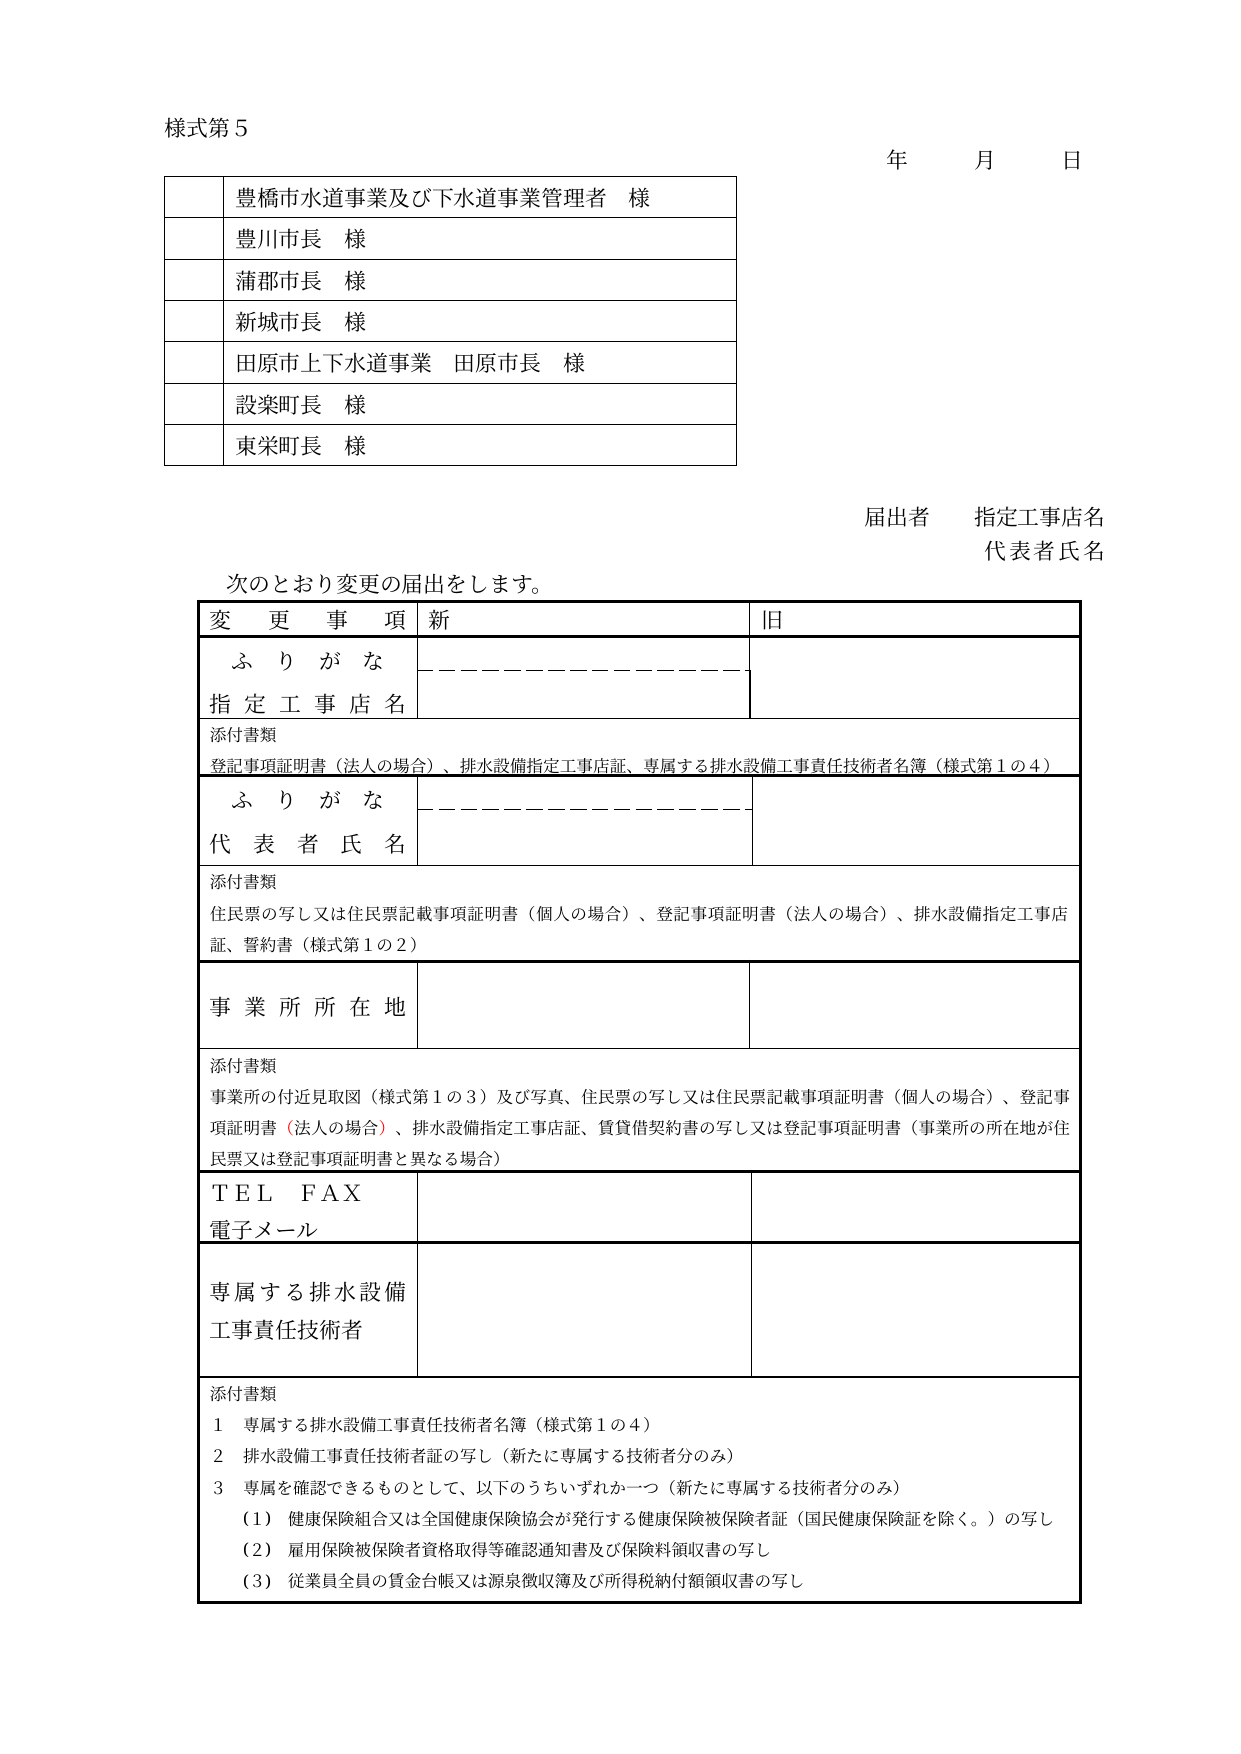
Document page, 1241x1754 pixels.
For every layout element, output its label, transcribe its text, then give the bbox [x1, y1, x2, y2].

table_cell ふ り が な 代表者氏名 [200, 777, 417, 865]
table_cell [165, 342, 223, 382]
table_cell 東栄町長 様 [224, 425, 736, 465]
table_cell [750, 638, 1079, 717]
table_cell 豊川市長 様 [224, 218, 736, 258]
table_cell ＴＥＬ ＦＡＸ 電子メール [200, 1173, 417, 1241]
text 次のとおり変更の届出をします。 [164, 566, 1125, 599]
table_cell [165, 384, 223, 424]
table_header 新 [418, 603, 749, 634]
table_cell [165, 260, 223, 300]
table_cell 蒲郡市長 様 [224, 260, 736, 300]
table_cell ふ り が な 指定工事店名 [200, 638, 417, 717]
table_cell 事業所所在地 [200, 963, 417, 1048]
table_cell 添付書類 住民票の写し又は住民票記載事項証明書（個人の場合）、登記事項証明書（法人の場合）、排水設備指定工事店証、誓約書（様式第１の２） [200, 866, 1079, 959]
table_cell 添付書類 事業所の付近見取図（様式第１の３）及び写真、住民票の写し又は住民票記載事項証明書（個人の場合）、登記事項証明書（法人の場合）、排水設備指定工事店証、賃貸借契約書の写し又は登記事項証明書（事業所の所在地が住民票又は登記事項証明書と異なる場合） [200, 1049, 1079, 1170]
table_cell [752, 1244, 1079, 1376]
table_cell [165, 425, 223, 465]
table_cell [418, 638, 749, 669]
text 代表者氏名 [164, 533, 1105, 566]
table_cell [418, 777, 752, 809]
table_cell 田原市上下水道事業 田原市長 様 [224, 342, 736, 382]
table_cell [752, 1173, 1079, 1241]
table_cell [750, 963, 1079, 1048]
table_cell [418, 1173, 751, 1241]
table_cell 添付書類 登記事項証明書（法人の場合）、排水設備指定工事店証、専属する排水設備工事責任技術者名簿（様式第１の４） [200, 719, 1079, 774]
table_header 変更事項 [200, 603, 417, 634]
table_cell 添付書類 １ 専属する排水設備工事責任技術者名簿（様式第１の４） ２ 排水設備工事責任技術者証の写し（新たに専属する技術者分のみ） ３ 専属を確認できるものとして、以下のうちいずれか一つ（新たに専属する技術者分のみ） (１) 健康保険組合又は全国健康保険協会が発行する健康保険被保険者証（国民健康保険証を除く。）の写し (２) 雇用保険被保険者資格取得等確認通知書及び保険料領収書の写し (３) 従業員全員の賃金台帳又は源泉徴収簿及び所得税納付額領収書の写し [200, 1378, 1079, 1601]
table_cell [753, 777, 1079, 865]
table_cell [165, 301, 223, 341]
table_cell [418, 1244, 751, 1376]
table_cell 新城市長 様 [224, 301, 736, 341]
text 届出者 指定工事店名 [164, 499, 1105, 533]
table_cell 専属する排水設備工事責任技術者 [200, 1244, 417, 1376]
table_cell [418, 963, 749, 1048]
text 年 月 日 [164, 142, 1083, 176]
table_header [165, 177, 223, 217]
table_cell [165, 218, 223, 258]
text 様式第５ [164, 111, 1105, 142]
table_cell [418, 670, 749, 717]
table_cell 設楽町長 様 [224, 384, 736, 424]
table_header 豊橋市水道事業及び下水道事業管理者 様 [224, 177, 736, 217]
table_header 旧 [750, 603, 1079, 634]
table_cell [418, 809, 752, 865]
